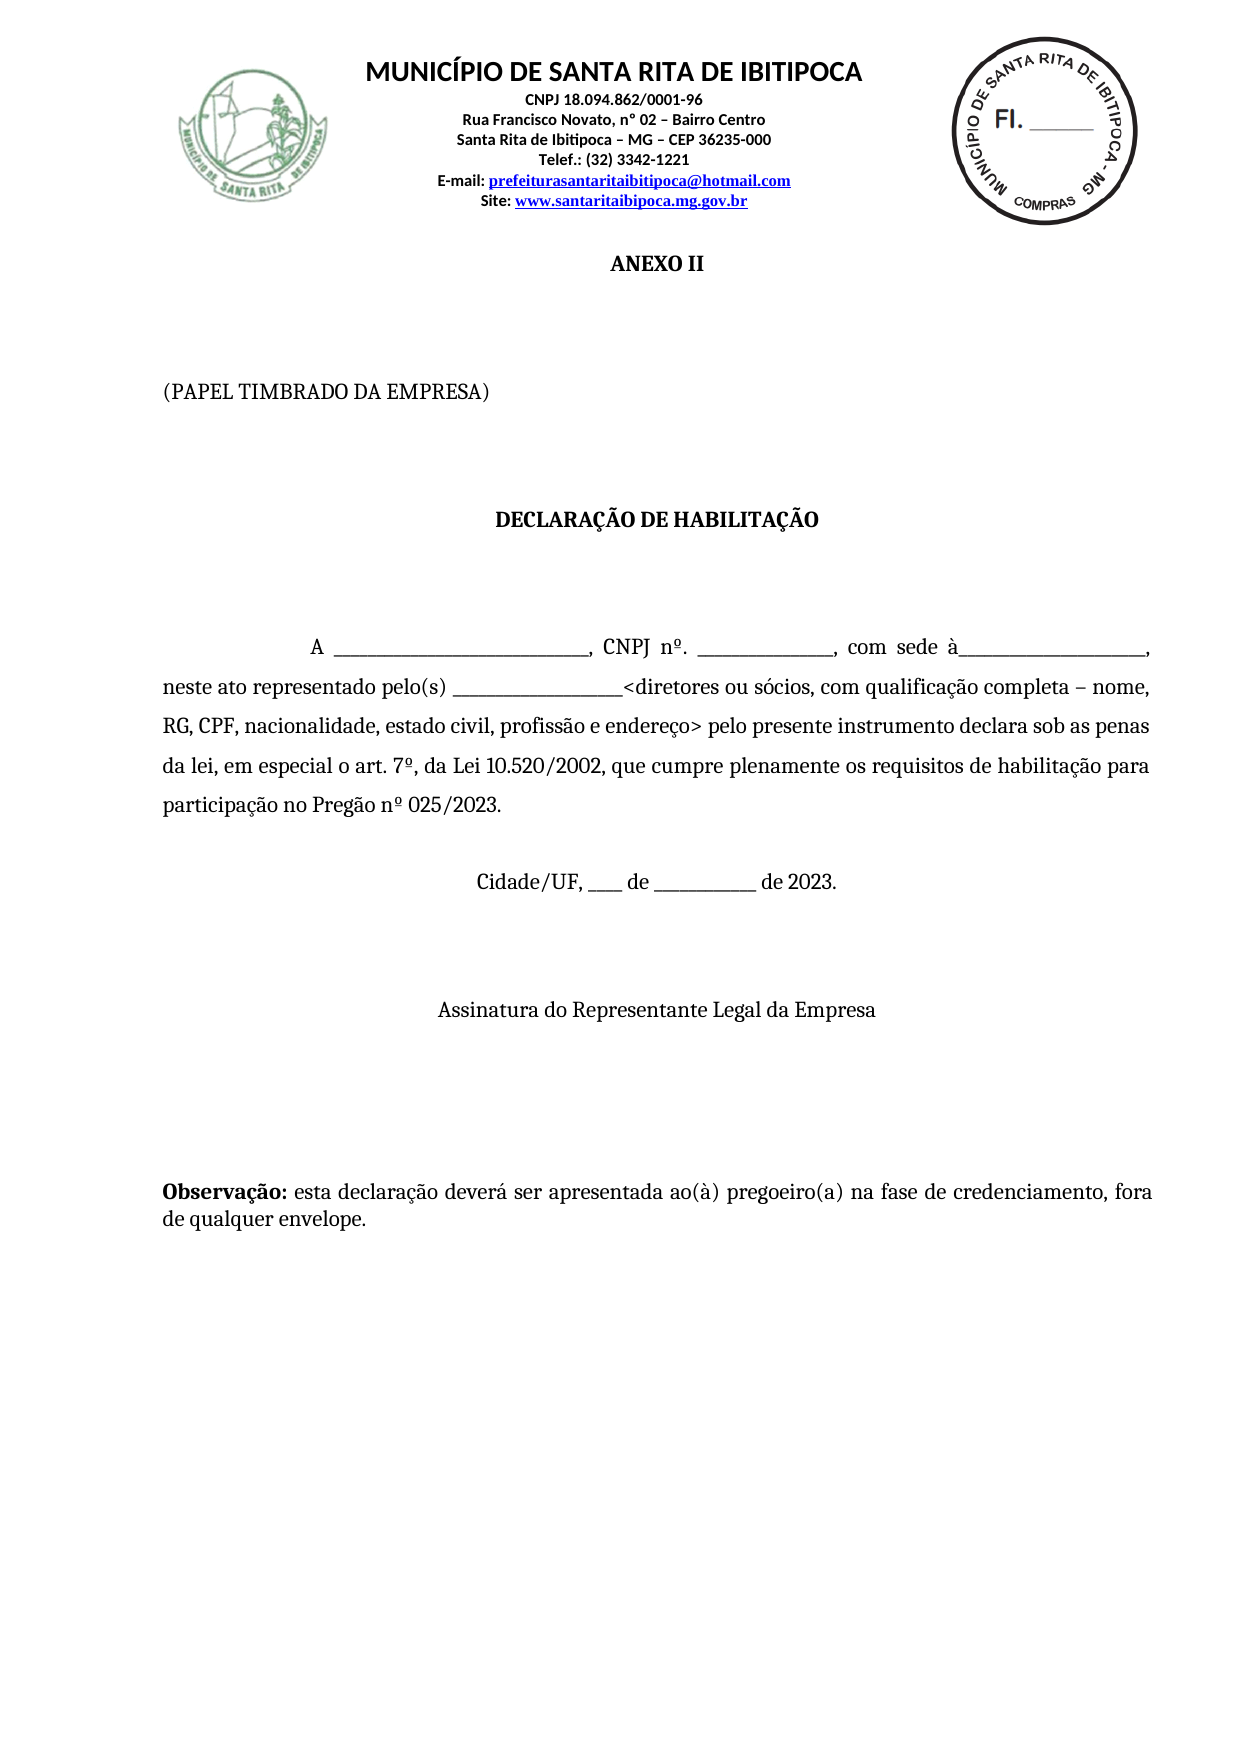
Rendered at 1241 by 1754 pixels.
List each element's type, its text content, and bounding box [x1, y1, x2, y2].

text Assinatura do Representante Legal da Empresa [162, 997, 1152, 1023]
text A ______________________________, CNPJ nº. ________________, com sede à______________________, neste ato representado pelo(s) ____________________<diretores ou sócios, com qualificação completa – nome, RG, CPF, nacionalidade, estado civil, profissão e endereço> pelo presente instrumento declara sob as penas da lei, em especial o art. 7º, da Lei 10.520/2002, que cumpre plenamente os requisitos de habilitação para participação no Pregão nº 025/2023. [162, 634, 1152, 818]
text Cidade/UF, ____ de ____________ de 2023. [162, 869, 1152, 895]
picture [934, 27, 1152, 233]
text ANEXO II [162, 251, 1152, 277]
text (PAPEL TIMBRADO DA EMPRESA) [162, 379, 1152, 405]
text DECLARAÇÃO DE HABILITAÇÃO [162, 506, 1152, 533]
text Observação: esta declaração deverá ser apresentada ao(à) pregoeiro(a) na fase de credenciamento, fora de qualquer envelope. [162, 1179, 1155, 1232]
picture [162, 53, 342, 213]
